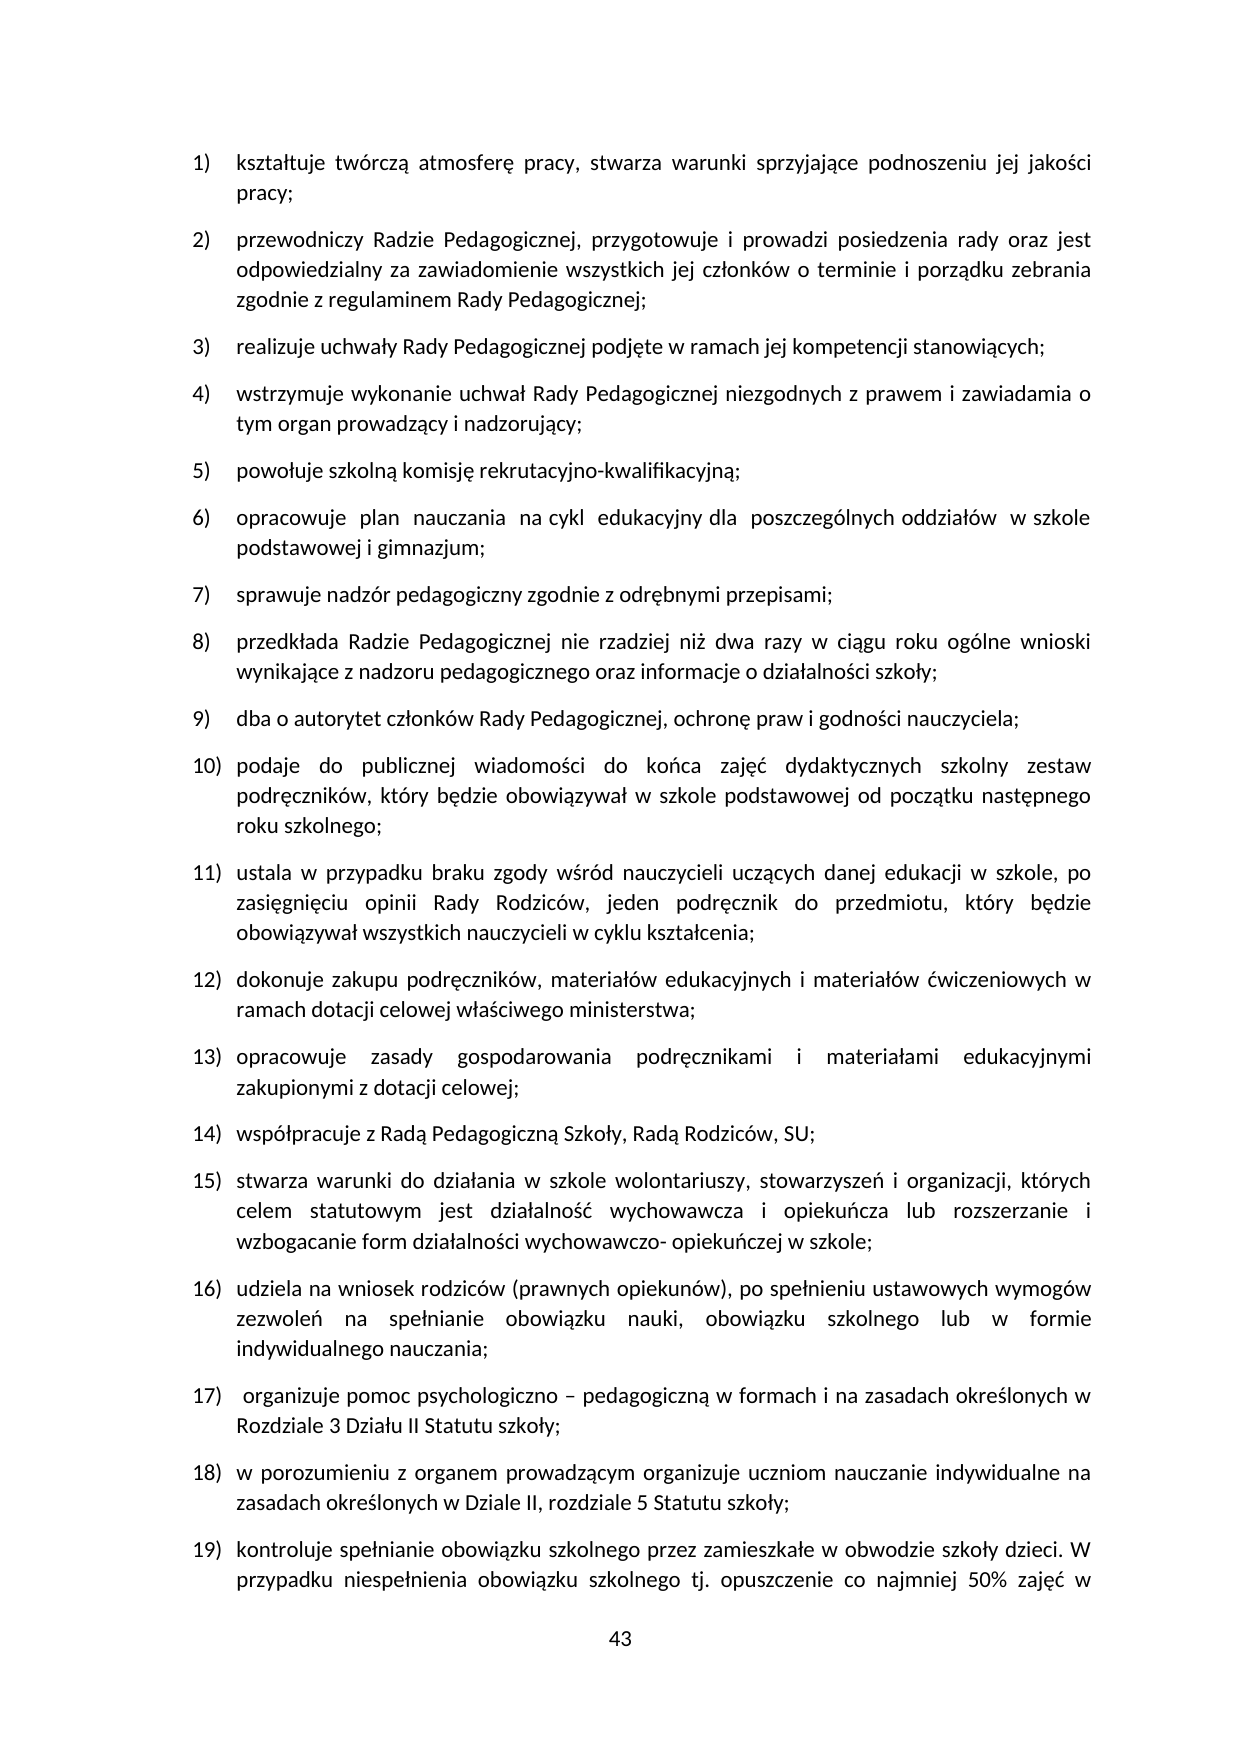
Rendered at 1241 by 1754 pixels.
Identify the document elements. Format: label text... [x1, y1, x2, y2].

list wstrzymuje wykonanie uchwał Rady Pedagogicznej niezgodnych z prawem i zawiadamia o tym organ prowadzący i nadzorujący; [192, 379, 1093, 437]
list w porozumieniu z organem prowadzącym organizuje uczniom nauczanie indywidualne na zasadach określonych w Dziale II, rozdziale 5 Statutu szkoły; [192, 1458, 1093, 1516]
list organizuje pomoc psychologiczno – pedagogiczną w formach i na zasadach określonych w Rozdziale 3 Działu II Statutu szkoły; [192, 1381, 1093, 1439]
list dba o autorytet członków Rady Pedagogicznej, ochronę praw i godności nauczyciela; [192, 704, 1093, 732]
list powołuje szkolną komisję rekrutacyjno-kwalifikacyjną; [192, 456, 1093, 484]
list ustala w przypadku braku zgody wśród nauczycieli uczących danej edukacji w szkole, po zasięgnięciu opinii Rady Rodziców, jeden podręcznik do przedmiotu, który będzie obowiązywał wszystkich nauczycieli w cyklu kształcenia; [192, 858, 1093, 946]
list stwarza warunki do działania w szkole wolontariuszy, stowarzyszeń i organizacji, których celem statutowym jest działalność wychowawcza i opiekuńcza lub rozszerzanie i wzbogacanie form działalności wychowawczo- opiekuńczej w szkole; [192, 1166, 1093, 1255]
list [192, 1535, 1093, 1593]
list udziela na wniosek rodziców (prawnych opiekunów), po spełnieniu ustawowych wymogów zezwoleń na spełnianie obowiązku nauki, obowiązku szkolnego lub w formie indywidualnego nauczania; [192, 1274, 1093, 1362]
list współpracuje z Radą Pedagogiczną Szkoły, Radą Rodziców, SU; [192, 1119, 1093, 1147]
list podaje do publicznej wiadomości do końca zajęć dydaktycznych szkolny zestaw podręczników, który będzie obowiązywał w szkole podstawowej od początku następnego roku szkolnego; [192, 751, 1093, 839]
list kształtuje twórczą atmosferę pracy, stwarza warunki sprzyjające podnoszeniu jej jakości pracy; [192, 148, 1093, 206]
list opracowuje plan nauczania na cykl edukacyjny dla poszczególnych oddziałów w szkole podstawowej i gimnazjum; [192, 503, 1093, 561]
list realizuje uchwały Rady Pedagogicznej podjęte w ramach jej kompetencji stanowiących; [192, 332, 1093, 360]
list sprawuje nadzór pedagogiczny zgodnie z odrębnymi przepisami; [192, 580, 1093, 608]
list dokonuje zakupu podręczników, materiałów edukacyjnych i materiałów ćwiczeniowych w ramach dotacji celowej właściwego ministerstwa; [192, 965, 1093, 1023]
list przewodniczy Radzie Pedagogicznej, przygotowuje i prowadzi posiedzenia rady oraz jest odpowiedzialny za zawiadomienie wszystkich jej członków o terminie i porządku zebrania zgodnie z regulaminem Rady Pedagogicznej; [192, 225, 1093, 313]
list opracowuje zasady gospodarowania podręcznikami i materiałami edukacyjnymi zakupionymi z dotacji celowej; [192, 1042, 1093, 1101]
list przedkłada Radzie Pedagogicznej nie rzadziej niż dwa razy w ciągu roku ogólne wnioski wynikające z nadzoru pedagogicznego oraz informacje o działalności szkoły; [192, 627, 1093, 685]
